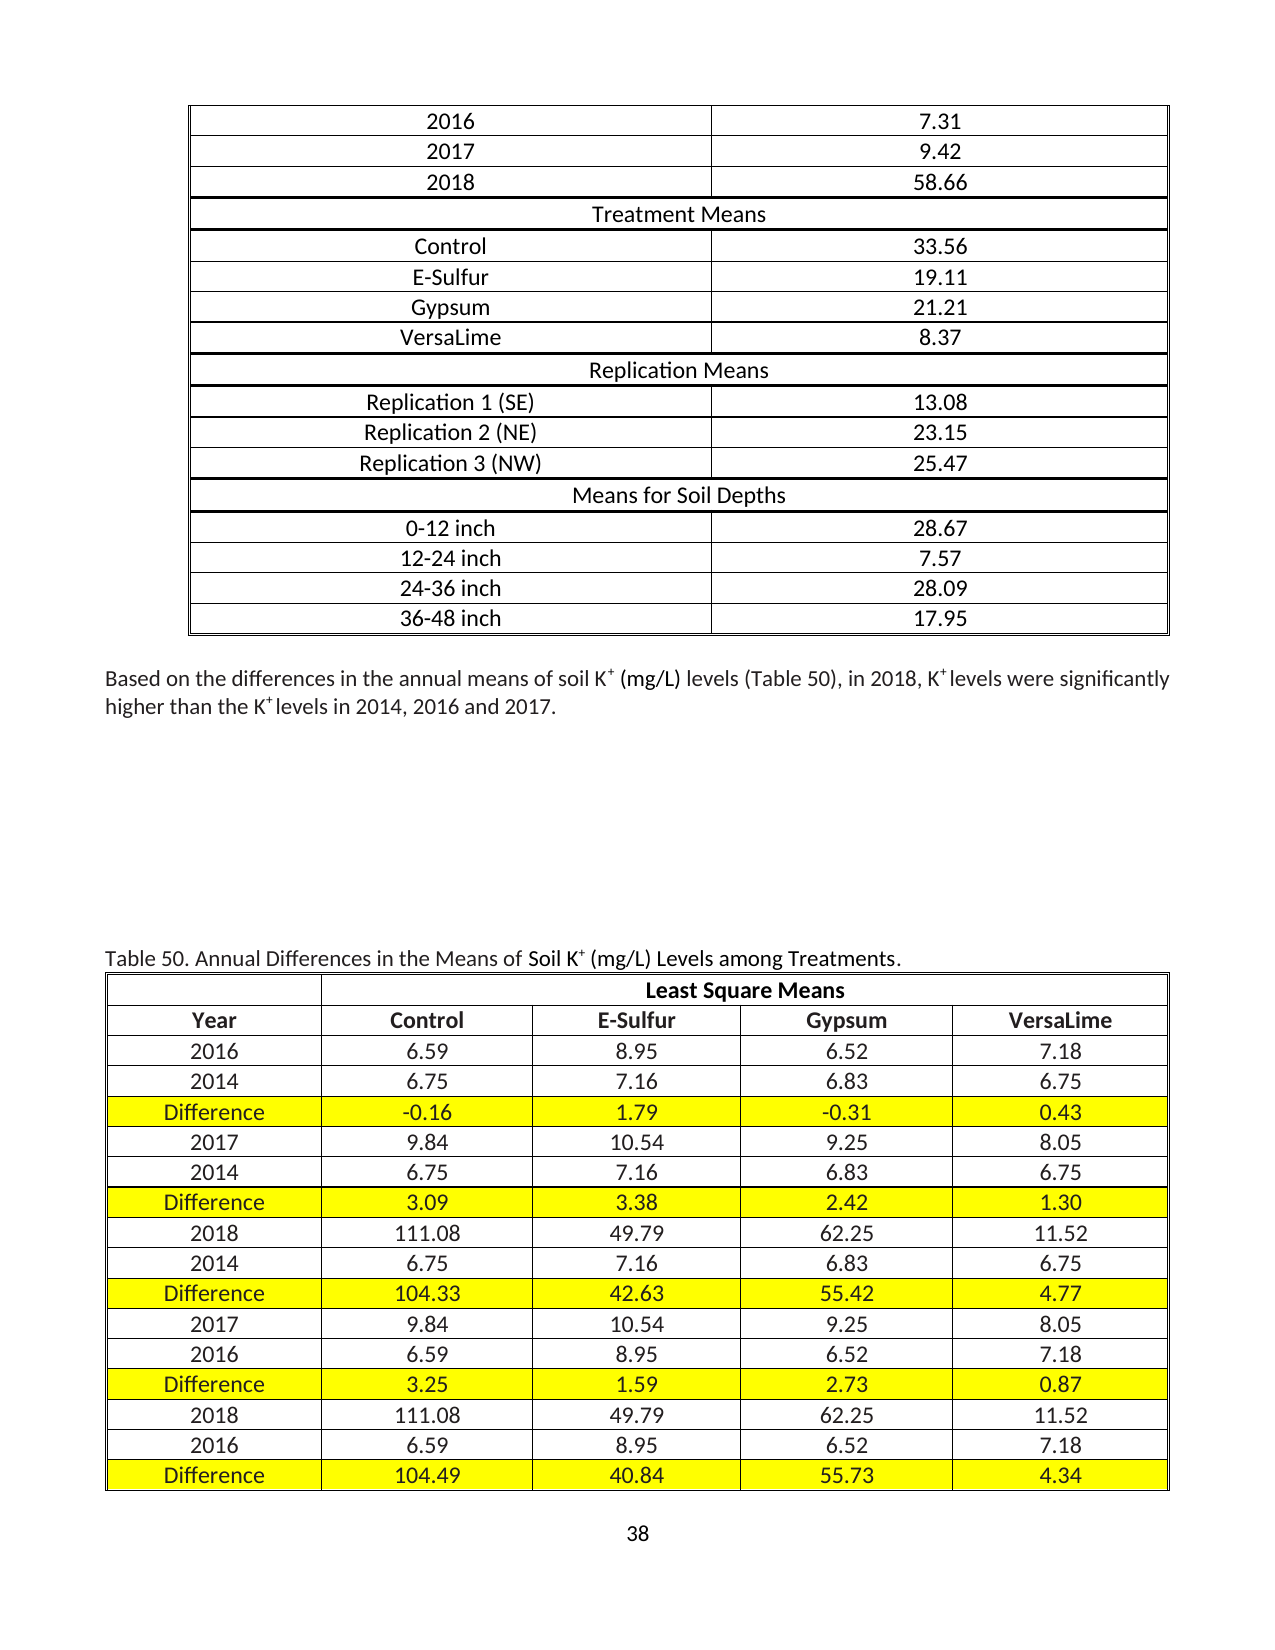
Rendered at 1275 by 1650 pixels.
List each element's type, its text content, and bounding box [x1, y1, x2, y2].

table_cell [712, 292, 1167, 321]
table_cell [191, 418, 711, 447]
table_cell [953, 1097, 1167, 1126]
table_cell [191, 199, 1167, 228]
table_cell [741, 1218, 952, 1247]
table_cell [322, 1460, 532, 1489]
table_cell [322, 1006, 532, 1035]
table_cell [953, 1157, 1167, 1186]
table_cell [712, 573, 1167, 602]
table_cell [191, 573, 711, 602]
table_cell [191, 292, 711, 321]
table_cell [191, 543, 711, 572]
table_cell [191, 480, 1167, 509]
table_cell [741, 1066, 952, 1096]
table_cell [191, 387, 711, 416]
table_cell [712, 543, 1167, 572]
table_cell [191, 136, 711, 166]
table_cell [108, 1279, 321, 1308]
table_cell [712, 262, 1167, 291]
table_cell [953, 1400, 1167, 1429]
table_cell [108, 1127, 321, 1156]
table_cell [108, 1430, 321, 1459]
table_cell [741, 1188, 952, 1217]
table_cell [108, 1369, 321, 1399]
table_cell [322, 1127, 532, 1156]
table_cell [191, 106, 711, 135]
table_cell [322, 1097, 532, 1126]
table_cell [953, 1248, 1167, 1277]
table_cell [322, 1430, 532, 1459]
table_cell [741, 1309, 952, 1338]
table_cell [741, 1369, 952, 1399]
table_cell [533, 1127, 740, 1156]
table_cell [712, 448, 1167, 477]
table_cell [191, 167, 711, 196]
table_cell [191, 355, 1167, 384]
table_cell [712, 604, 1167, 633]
text Based on the differences in the annual means of soil K+ (mg/L) levels (Table 50), in 2018, K+ levels were significantly higher than the K+ levels in 2014, 2016 and 2017. [105, 664, 1170, 720]
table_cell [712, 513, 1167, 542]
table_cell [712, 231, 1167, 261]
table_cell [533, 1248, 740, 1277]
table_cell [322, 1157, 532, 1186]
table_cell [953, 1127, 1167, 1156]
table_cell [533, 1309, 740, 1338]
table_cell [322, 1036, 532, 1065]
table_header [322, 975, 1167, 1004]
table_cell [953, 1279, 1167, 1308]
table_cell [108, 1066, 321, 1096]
text Table 50. Annual Differences in the Means of Soil K+ (mg/L) Levels among Treatments. [105, 944, 1170, 972]
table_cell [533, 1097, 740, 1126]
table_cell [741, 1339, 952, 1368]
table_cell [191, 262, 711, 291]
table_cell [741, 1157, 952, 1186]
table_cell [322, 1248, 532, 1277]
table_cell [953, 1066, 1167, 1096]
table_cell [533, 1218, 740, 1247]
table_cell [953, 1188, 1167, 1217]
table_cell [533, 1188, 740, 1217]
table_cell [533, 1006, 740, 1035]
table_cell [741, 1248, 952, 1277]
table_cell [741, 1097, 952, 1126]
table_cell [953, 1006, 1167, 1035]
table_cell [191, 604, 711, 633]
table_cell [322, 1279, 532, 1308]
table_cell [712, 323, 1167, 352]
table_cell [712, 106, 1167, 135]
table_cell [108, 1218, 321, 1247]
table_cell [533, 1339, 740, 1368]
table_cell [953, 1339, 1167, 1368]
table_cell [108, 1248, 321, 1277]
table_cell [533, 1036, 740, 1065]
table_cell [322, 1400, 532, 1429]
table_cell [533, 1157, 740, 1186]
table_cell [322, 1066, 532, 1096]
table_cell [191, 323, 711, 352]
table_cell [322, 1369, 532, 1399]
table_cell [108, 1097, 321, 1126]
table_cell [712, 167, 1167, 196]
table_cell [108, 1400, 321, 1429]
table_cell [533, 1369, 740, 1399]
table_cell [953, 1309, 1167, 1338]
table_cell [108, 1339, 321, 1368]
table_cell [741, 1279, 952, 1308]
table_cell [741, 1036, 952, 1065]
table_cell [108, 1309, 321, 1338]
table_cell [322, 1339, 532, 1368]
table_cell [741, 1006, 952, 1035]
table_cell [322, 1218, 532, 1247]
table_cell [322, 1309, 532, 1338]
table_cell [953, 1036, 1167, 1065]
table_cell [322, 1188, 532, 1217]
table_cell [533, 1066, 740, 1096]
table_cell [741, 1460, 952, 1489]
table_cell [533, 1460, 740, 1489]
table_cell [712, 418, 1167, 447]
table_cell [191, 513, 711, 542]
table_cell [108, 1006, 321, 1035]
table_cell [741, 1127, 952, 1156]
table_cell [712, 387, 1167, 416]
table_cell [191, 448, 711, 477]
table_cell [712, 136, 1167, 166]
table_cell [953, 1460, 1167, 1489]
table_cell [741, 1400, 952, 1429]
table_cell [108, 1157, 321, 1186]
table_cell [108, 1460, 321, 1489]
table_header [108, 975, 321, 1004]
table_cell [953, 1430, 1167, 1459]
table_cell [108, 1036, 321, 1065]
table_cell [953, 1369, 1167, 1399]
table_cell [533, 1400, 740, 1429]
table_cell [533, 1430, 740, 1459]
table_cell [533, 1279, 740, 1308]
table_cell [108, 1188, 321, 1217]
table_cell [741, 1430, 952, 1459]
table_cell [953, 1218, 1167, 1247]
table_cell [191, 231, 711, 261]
